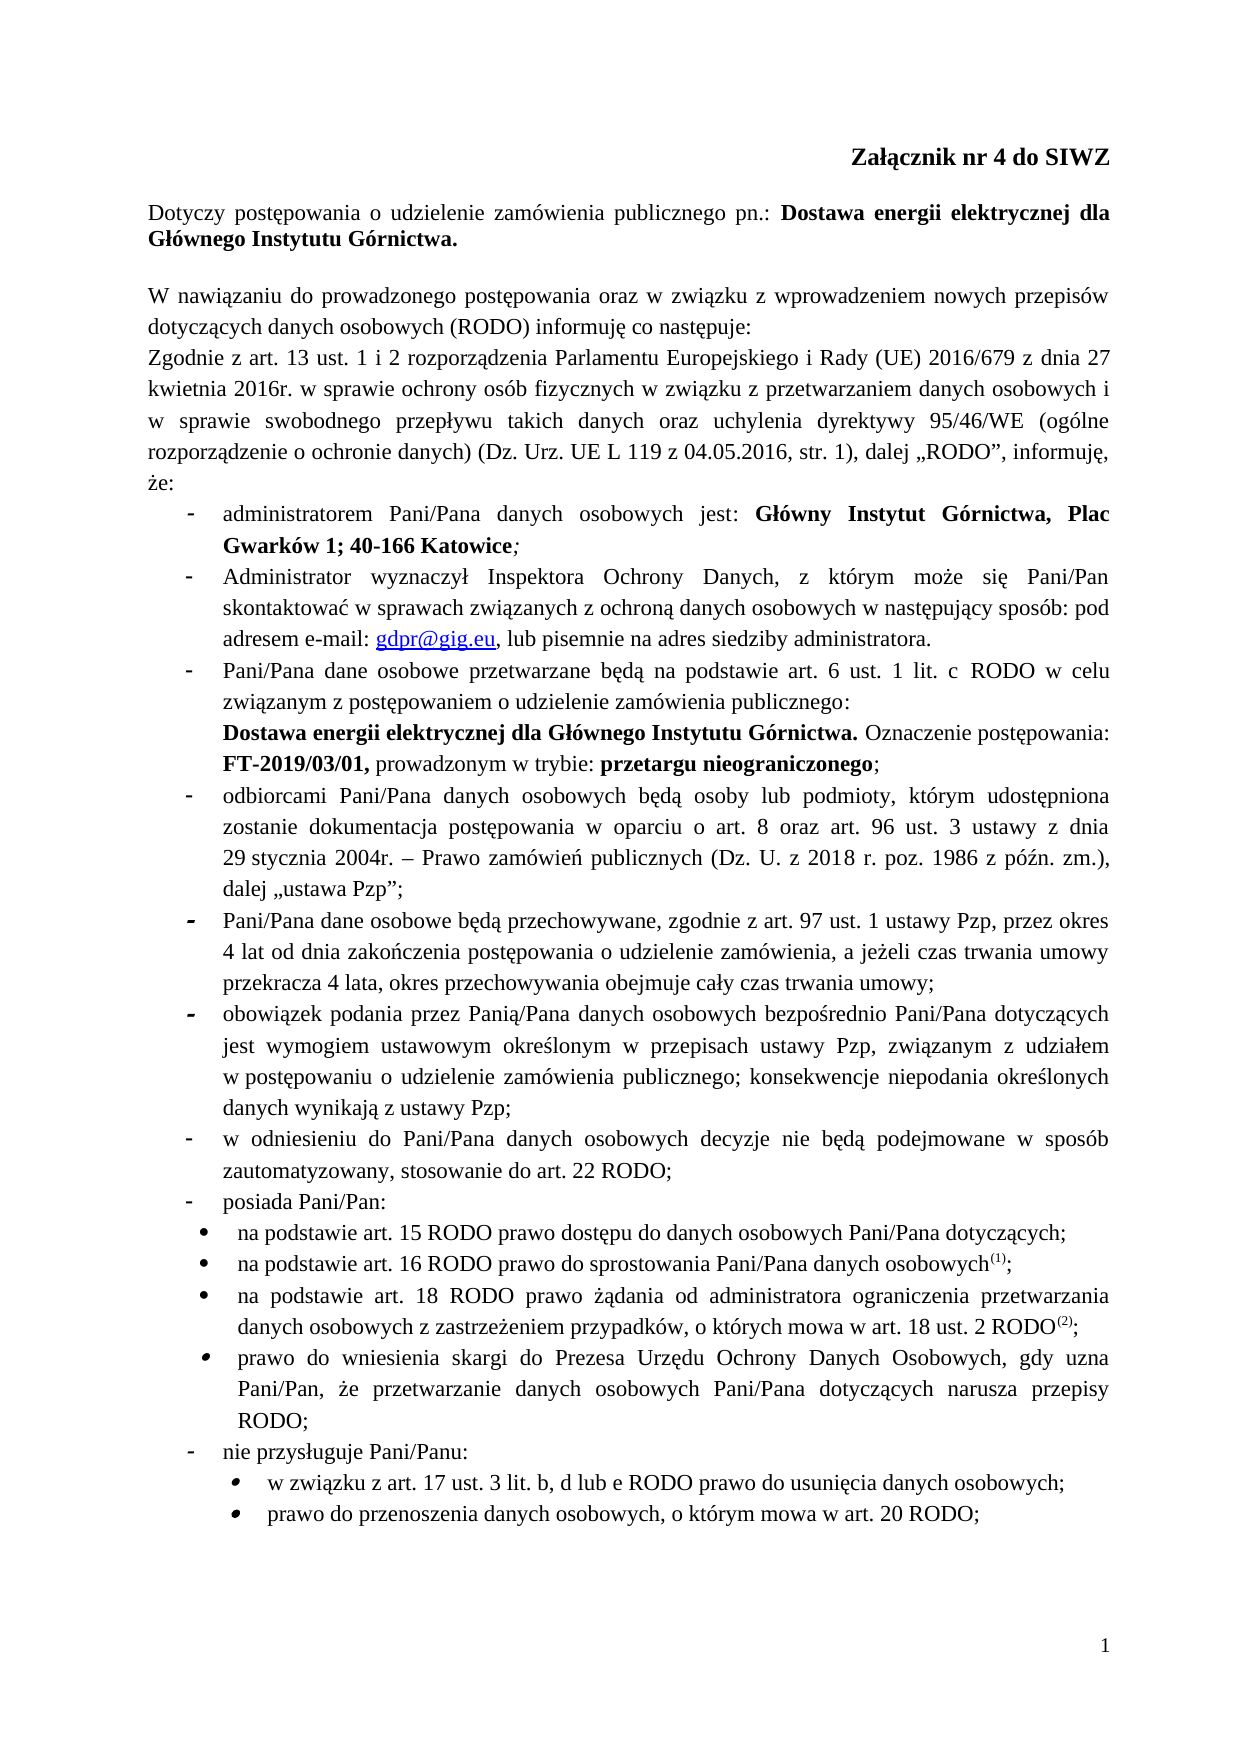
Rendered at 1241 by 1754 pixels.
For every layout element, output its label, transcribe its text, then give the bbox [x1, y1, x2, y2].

text Załącznik nr 4 do SIWZ [148, 132, 1110, 174]
text Dotyczy postępowania o udzielenie zamówienia publicznego pn.: Dostawa energii elektrycznej dla Głównego Instytutu Górnictwa. [148, 199, 1110, 252]
list prawo do wniesienia skargi do Prezesa Urzędu Ochrony Danych Osobowych, gdy uzna Pani/Pan, że przetwarzanie danych osobowych Pani/Pana dotyczących narusza przepisy RODO; [200, 1341, 1110, 1434]
list posiada Pani/Pan: [185, 1184, 1110, 1216]
list Pani/Pana dane osobowe przetwarzane będą na podstawie art. 6 ust. 1 lit. c RODO w celu związanym z postępowaniem o udzielenie zamówienia publicznego: [185, 653, 1110, 716]
list Pani/Pana dane osobowe będą przechowywane, zgodnie z art. 97 ust. 1 ustawy Pzp, przez okres 4 lat od dnia zakończenia postępowania o udzielenie zamówienia, a jeżeli czas trwania umowy przekracza 4 lata, okres przechowywania obejmuje cały czas trwania umowy; [185, 903, 1110, 997]
text W nawiązaniu do prowadzonego postępowania oraz w związku z wprowadzeniem nowych przepisów dotyczących danych osobowych (RODO) informuję co następuje: [148, 278, 1110, 341]
list odbiorcami Pani/Pana danych osobowych będą osoby lub podmioty, którym udostępniona zostanie dokumentacja postępowania w oparciu o art. 8 oraz art. 96 ust. 3 ustawy z dnia 29 stycznia 2004r. – Prawo zamówień publicznych (Dz. U. z 2018 r. poz. 1986 z późn. zm.), dalej „ustawa Pzp”; [185, 778, 1110, 903]
list nie przysługuje Pani/Panu: [185, 1434, 1110, 1466]
list Administrator wyznaczył Inspektora Ochrony Danych, z którym może się Pani/Pan skontaktować w sprawach związanych z ochroną danych osobowych w następujący sposób: pod adresem e-mail: gdpr@gig.eu, lub pisemnie na adres siedziby administratora. [185, 559, 1110, 653]
list administratorem Pani/Pana danych osobowych jest: Główny Instytut Górnictwa, Plac Gwarków 1; 40-166 Katowice; [185, 497, 1110, 559]
list na podstawie art. 15 RODO prawo dostępu do danych osobowych Pani/Pana dotyczących; [200, 1216, 1110, 1247]
list obowiązek podania przez Panią/Pana danych osobowych bezpośrednio Pani/Pana dotyczących jest wymogiem ustawowym określonym w przepisach ustawy Pzp, związanym z udziałem w postępowaniu o udzielenie zamówienia publicznego; konsekwencje niepodania określonych danych wynikają z ustawy Pzp; [185, 997, 1110, 1122]
list w odniesieniu do Pani/Pana danych osobowych decyzje nie będą podejmowane w sposób zautomatyzowany, stosowanie do art. 22 RODO; [185, 1122, 1110, 1184]
list na podstawie art. 16 RODO prawo do sprostowania Pani/Pana danych osobowych(1); [200, 1247, 1110, 1278]
list na podstawie art. 18 RODO prawo żądania od administratora ograniczenia przetwarzania danych osobowych z zastrzeżeniem przypadków, o których mowa w art. 18 ust. 2 RODO(2); [200, 1278, 1110, 1341]
list w związku z art. 17 ust. 3 lit. b, d lub e RODO prawo do usunięcia danych osobowych; [229, 1466, 1110, 1497]
text Zgodnie z art. 13 ust. 1 i 2 rozporządzenia Parlamentu Europejskiego i Rady (UE) 2016/679 z dnia 27 kwietnia 2016r. w sprawie ochrony osób fizycznych w związku z przetwarzaniem danych osobowych i w sprawie swobodnego przepływu takich danych oraz uchylenia dyrektywy 95/46/WE (ogólne rozporządzenie o ochronie danych) (Dz. Urz. UE L 119 z 04.05.2016, str. 1), dalej „RODO”, informuję, że: [148, 341, 1110, 497]
list prawo do przenoszenia danych osobowych, o którym mowa w art. 20 RODO; [229, 1497, 1110, 1528]
text Dostawa energii elektrycznej dla Głównego Instytutu Górnictwa. Oznaczenie postępowania: FT-2019/03/01, prowadzonym w trybie: przetargu nieograniczonego; [223, 716, 1110, 778]
